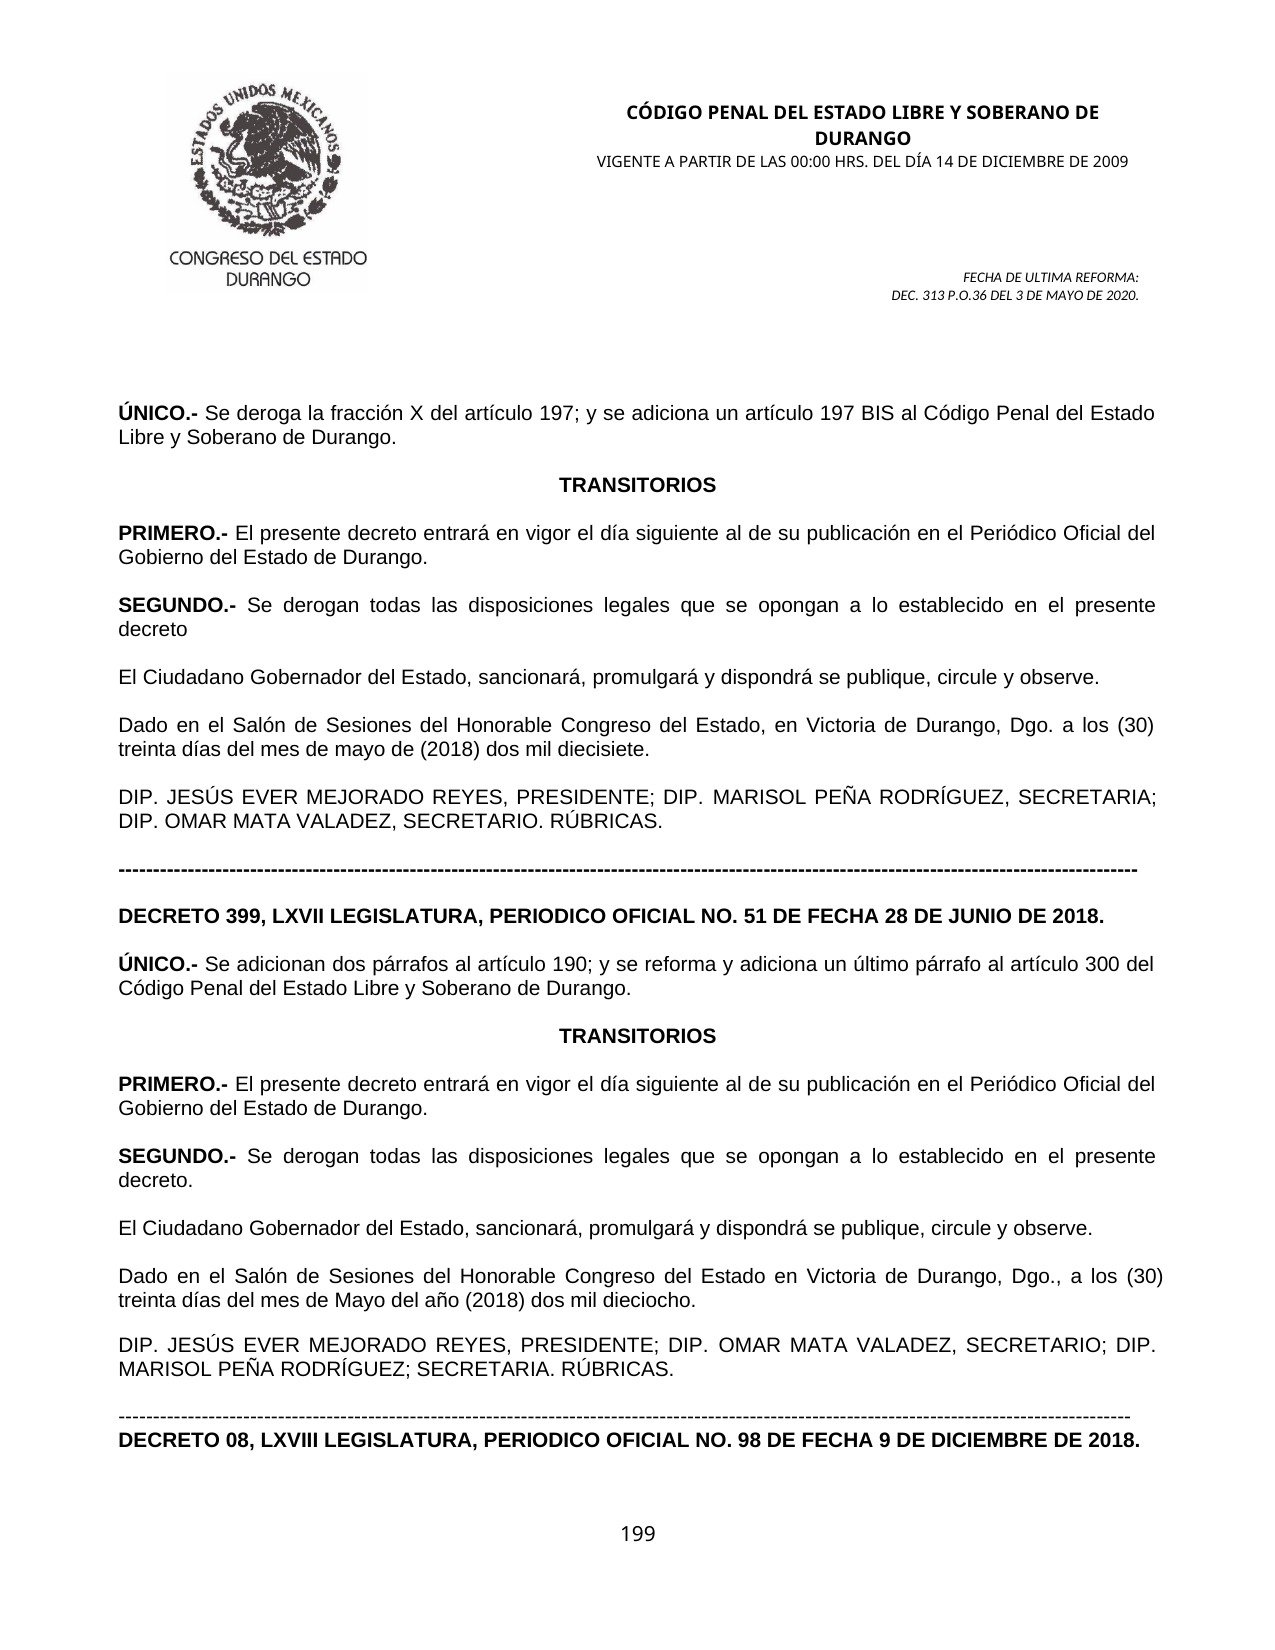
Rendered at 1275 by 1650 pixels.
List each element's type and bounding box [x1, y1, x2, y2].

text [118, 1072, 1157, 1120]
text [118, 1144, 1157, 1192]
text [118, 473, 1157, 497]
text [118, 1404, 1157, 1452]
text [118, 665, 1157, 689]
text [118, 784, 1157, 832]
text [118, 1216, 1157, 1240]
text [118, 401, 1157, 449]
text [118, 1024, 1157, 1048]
picture [165, 73, 369, 293]
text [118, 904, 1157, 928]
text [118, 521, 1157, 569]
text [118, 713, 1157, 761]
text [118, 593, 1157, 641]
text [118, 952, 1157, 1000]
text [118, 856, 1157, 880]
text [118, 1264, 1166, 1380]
